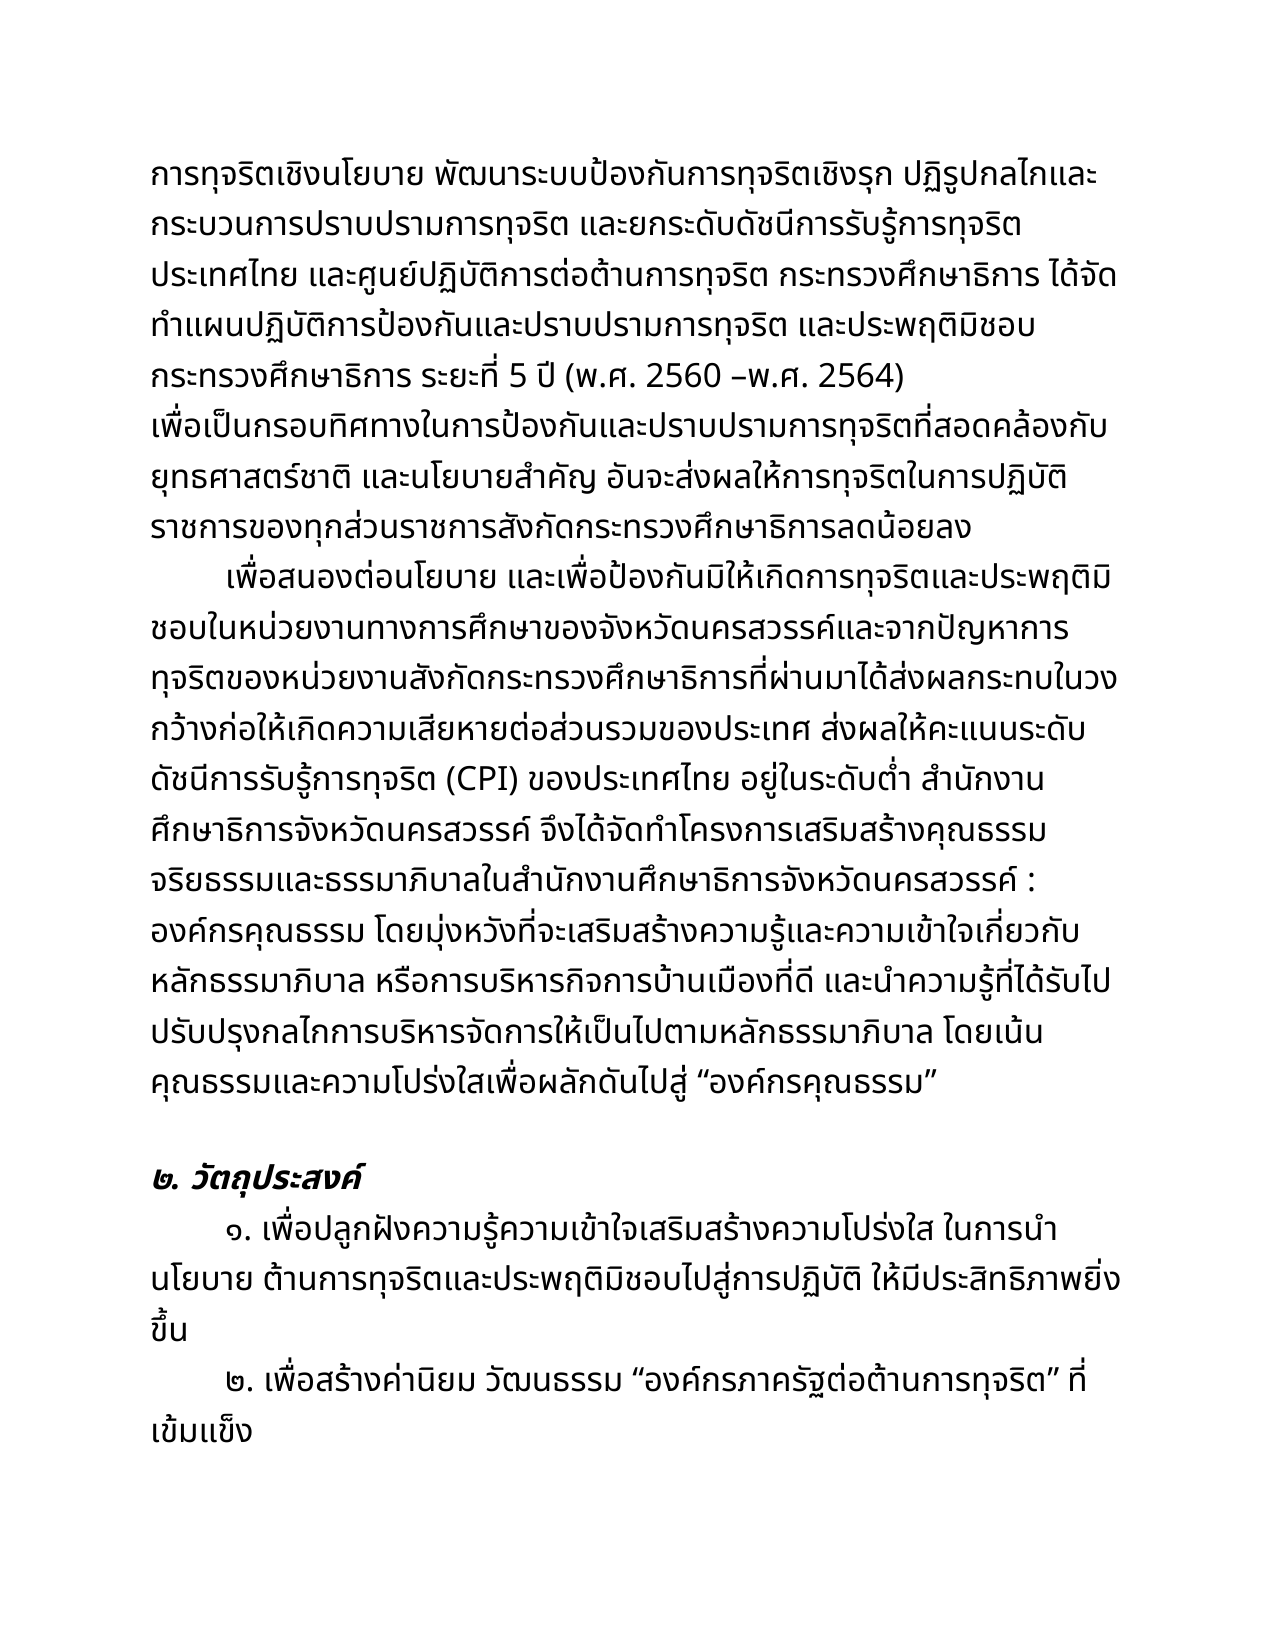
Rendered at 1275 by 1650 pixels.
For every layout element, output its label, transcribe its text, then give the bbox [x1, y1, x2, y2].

text ๒. เพื่อสร้างค่านิยม วัฒนธรรม “องค์กรภาครัฐต่อต้านการทุจริต” ที่เข้มแข็ง [150, 1356, 1125, 1457]
text ๑. เพื่อปลูกฝังความรู้ความเข้าใจเสริมสร้างความโปร่งใส ในการนำนโยบาย ต้านการทุจริตและประพฤติมิชอบไปสู่การปฏิบัติ ให้มีประสิทธิภาพยิ่งขึ้น [150, 1204, 1125, 1356]
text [150, 150, 1125, 553]
text ๒. วัตถุประสงค์ [150, 1154, 1125, 1204]
text เพื่อสนองต่อนโยบาย และเพื่อป้องกันมิให้เกิดการทุจริตและประพฤติมิชอบในหน่วยงานทางการศึกษาของจังหวัดนครสวรรค์และจากปัญหาการทุจริตของหน่วยงานสังกัดกระทรวงศึกษาธิการที่ผ่านมาได้ส่งผลกระทบในวงกว้างก่อให้เกิดความเสียหายต่อส่วนรวมของประเทศ ส่งผลให้คะแนนระดับดัชนีการรับรู้การทุจริต (CPI) ของประเทศไทย อยู่ในระดับต่ำ สำนักงานศึกษาธิการจังหวัดนครสวรรค์ จึงได้จัดทำโครงการเสริมสร้างคุณธรรม จริยธรรมและธรรมาภิบาลในสำนักงานศึกษาธิการจังหวัดนครสวรรค์ : องค์กรคุณธรรม โดยมุ่งหวังที่จะเสริมสร้างความรู้และความเข้าใจเกี่ยวกับหลักธรรมาภิบาล หรือการบริหารกิจการบ้านเมืองที่ดี และนำความรู้ที่ได้รับไปปรับปรุงกลไกการบริหารจัดการให้เป็นไปตามหลักธรรมาภิบาล โดยเน้นคุณธรรมและความโปร่งใสเพื่อผลักดันไปสู่ “องค์กรคุณธรรม” [150, 553, 1125, 1108]
